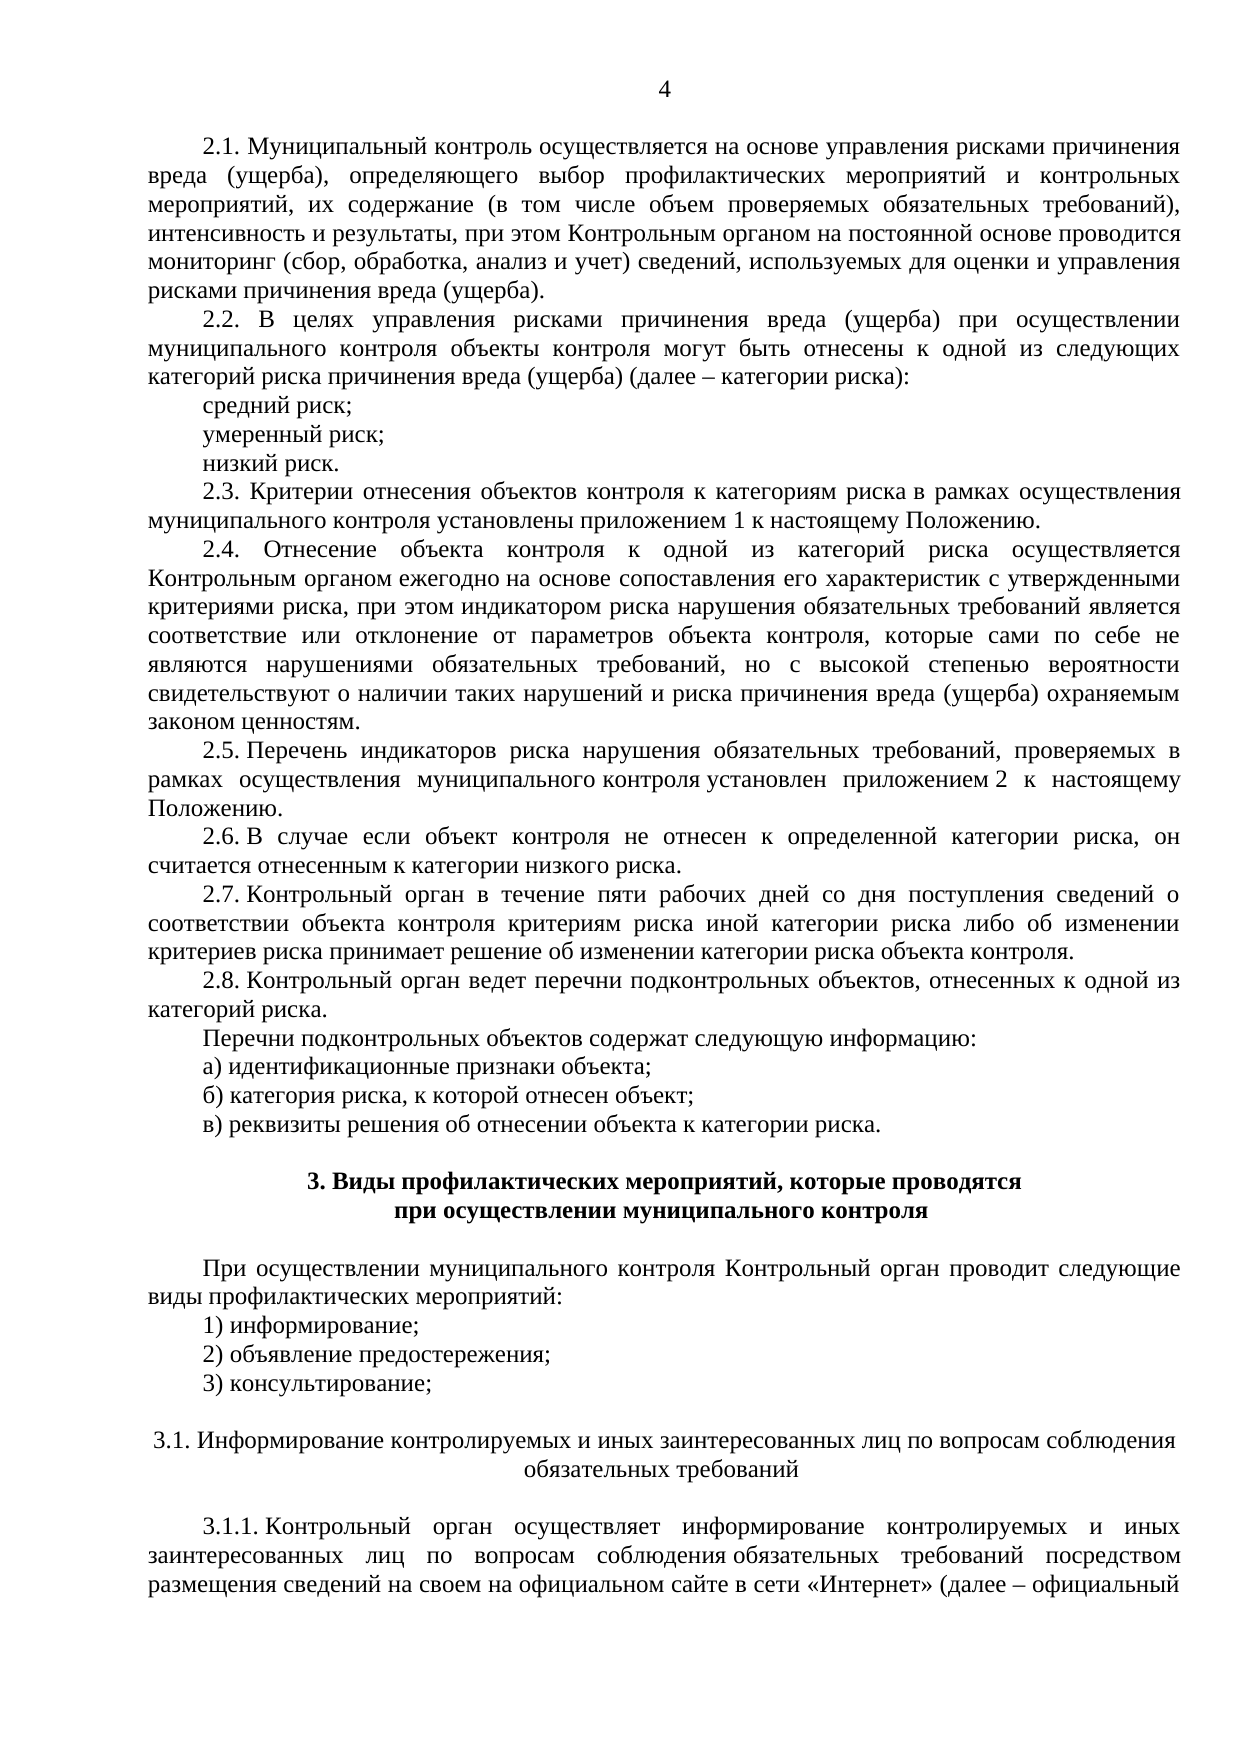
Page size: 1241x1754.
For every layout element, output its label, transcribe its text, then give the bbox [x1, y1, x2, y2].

text низкий риск. [148, 448, 1181, 476]
text 3) консультирование; [148, 1368, 1181, 1396]
text 2) объявление предостережения; [148, 1339, 1181, 1368]
text 2.2. В целях управления рисками причинения вреда (ущерба) при осуществлении муниципального контроля объекты контроля могут быть отнесены к одной из следующих категорий риска причинения вреда (ущерба) (далее – категории риска): [148, 304, 1181, 390]
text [148, 1511, 1181, 1598]
text б) категория риска, к которой отнесен объект; [148, 1080, 1181, 1109]
text 2.3. Критерии отнесения объектов контроля к категориям риска в рамках осуществления муниципального контроля установлены приложением 1 к настоящему Положению. [148, 476, 1181, 534]
text 3. Виды профилактических мероприятий, которые проводятся [148, 1166, 1181, 1195]
text в) реквизиты решения об отнесении объекта к категории риска. [148, 1109, 1181, 1138]
text 2.4. Отнесение объекта контроля к одной из категорий риска осуществляется Контрольным органом ежегодно на основе сопоставления его характеристик с утвержденными критериями риска, при этом индикатором риска нарушения обязательных требований является соответствие или отклонение от параметров объекта контроля, которые сами по себе не являются нарушениями обязательных требований, но с высокой степенью вероятности свидетельствуют о наличии таких нарушений и риска причинения вреда (ущерба) охраняемым законом ценностям. [148, 534, 1181, 735]
text 2.5. Перечень индикаторов риска нарушения обязательных требований, проверяемых в рамках осуществления муниципального контроля установлен приложением 2 к настоящему Положению. [148, 735, 1181, 821]
text 3.1. Информирование контролируемых и иных заинтересованных лиц по вопросам соблюдения обязательных требований [148, 1425, 1181, 1483]
text 2.7. Контрольный орган в течение пяти рабочих дней со дня поступления сведений о соответствии объекта контроля критериям риска иной категории риска либо об изменении критериев риска принимает решение об изменении категории риска объекта контроля. [148, 879, 1181, 965]
text умеренный риск; [148, 419, 1181, 448]
text при осуществлении муниципального контроля [148, 1195, 1181, 1224]
text 2.8. Контрольный орган ведет перечни подконтрольных объектов, отнесенных к одной из категорий риска. [148, 965, 1181, 1023]
text Перечни подконтрольных объектов содержат следующую информацию: [148, 1023, 1181, 1051]
text 1) информирование; [148, 1310, 1181, 1339]
text При осуществлении муниципального контроля Контрольный орган проводит следующие виды профилактических мероприятий: [148, 1253, 1181, 1310]
text 2.1. Муниципальный контроль осуществляется на основе управления рисками причинения вреда (ущерба), определяющего выбор профилактических мероприятий и контрольных мероприятий, их содержание (в том числе объем проверяемых обязательных требований), интенсивность и результаты, при этом Контрольным органом на постоянной основе проводится мониторинг (сбор, обработка, анализ и учет) сведений, используемых для оценки и управления рисками причинения вреда (ущерба). [148, 131, 1181, 304]
text 2.6. В случае если объект контроля не отнесен к определенной категории риска, он считается отнесенным к категории низкого риска. [148, 821, 1181, 879]
text а) идентификационные признаки объекта; [148, 1051, 1181, 1080]
text средний риск; [148, 390, 1181, 419]
